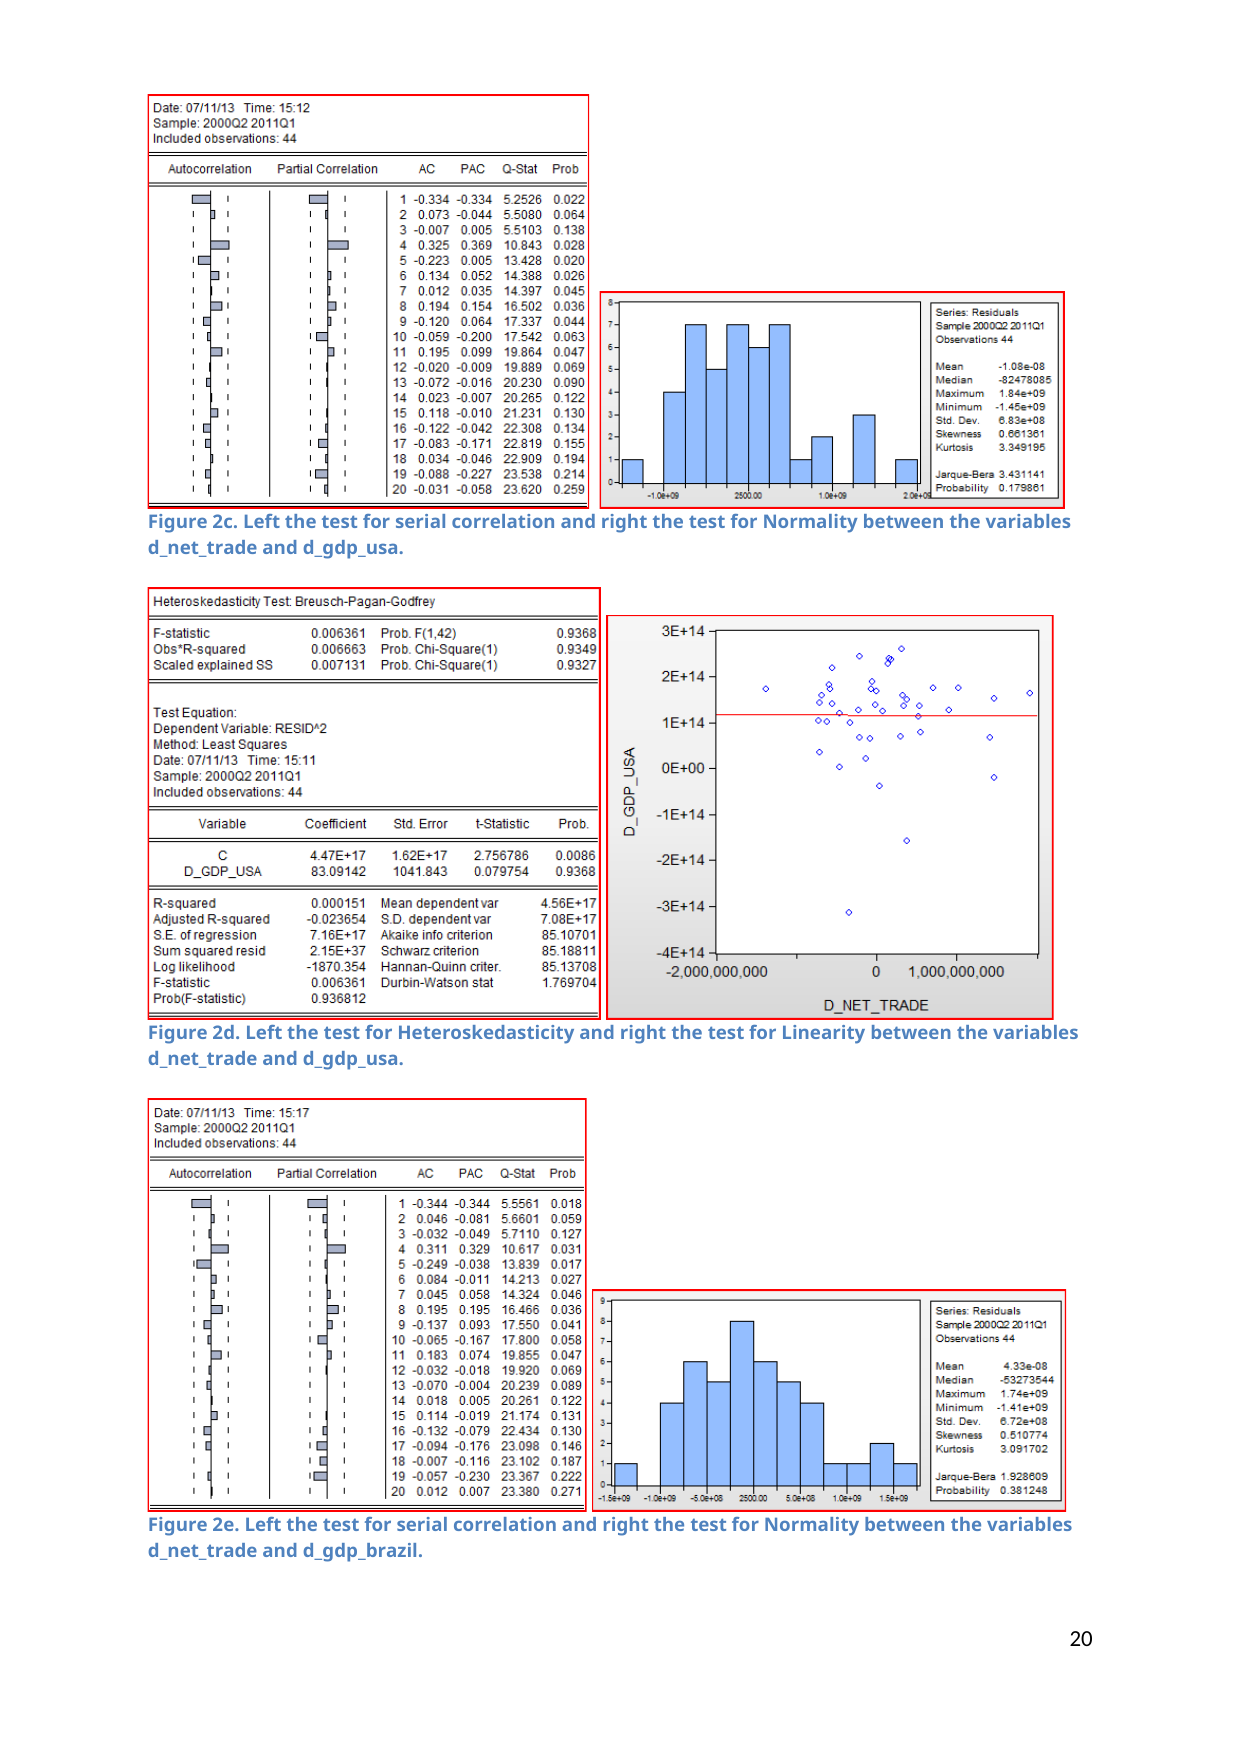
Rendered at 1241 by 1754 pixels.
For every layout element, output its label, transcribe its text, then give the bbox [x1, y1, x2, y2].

picture [606, 615, 1054, 1020]
picture [599, 291, 1065, 509]
picture [147, 94, 590, 509]
text Figure 2d. Left the test for Heteroskedasticity and right the test for Linearity between the variables [148, 1019, 1092, 1045]
text d_net_trade and d_gdp_usa. [148, 1045, 1092, 1071]
text Figure 2e. Left the test for serial correlation and right the test for Normality between the variables d_net_trade and d_gdp_brazil. [148, 1511, 1092, 1562]
text Figure 2c. Left the test for serial correlation and right the test for Normality between the variables d_net_trade and d_gdp_usa. [148, 508, 1092, 559]
picture [147, 1098, 587, 1512]
picture [147, 587, 601, 1020]
picture [592, 1289, 1067, 1512]
